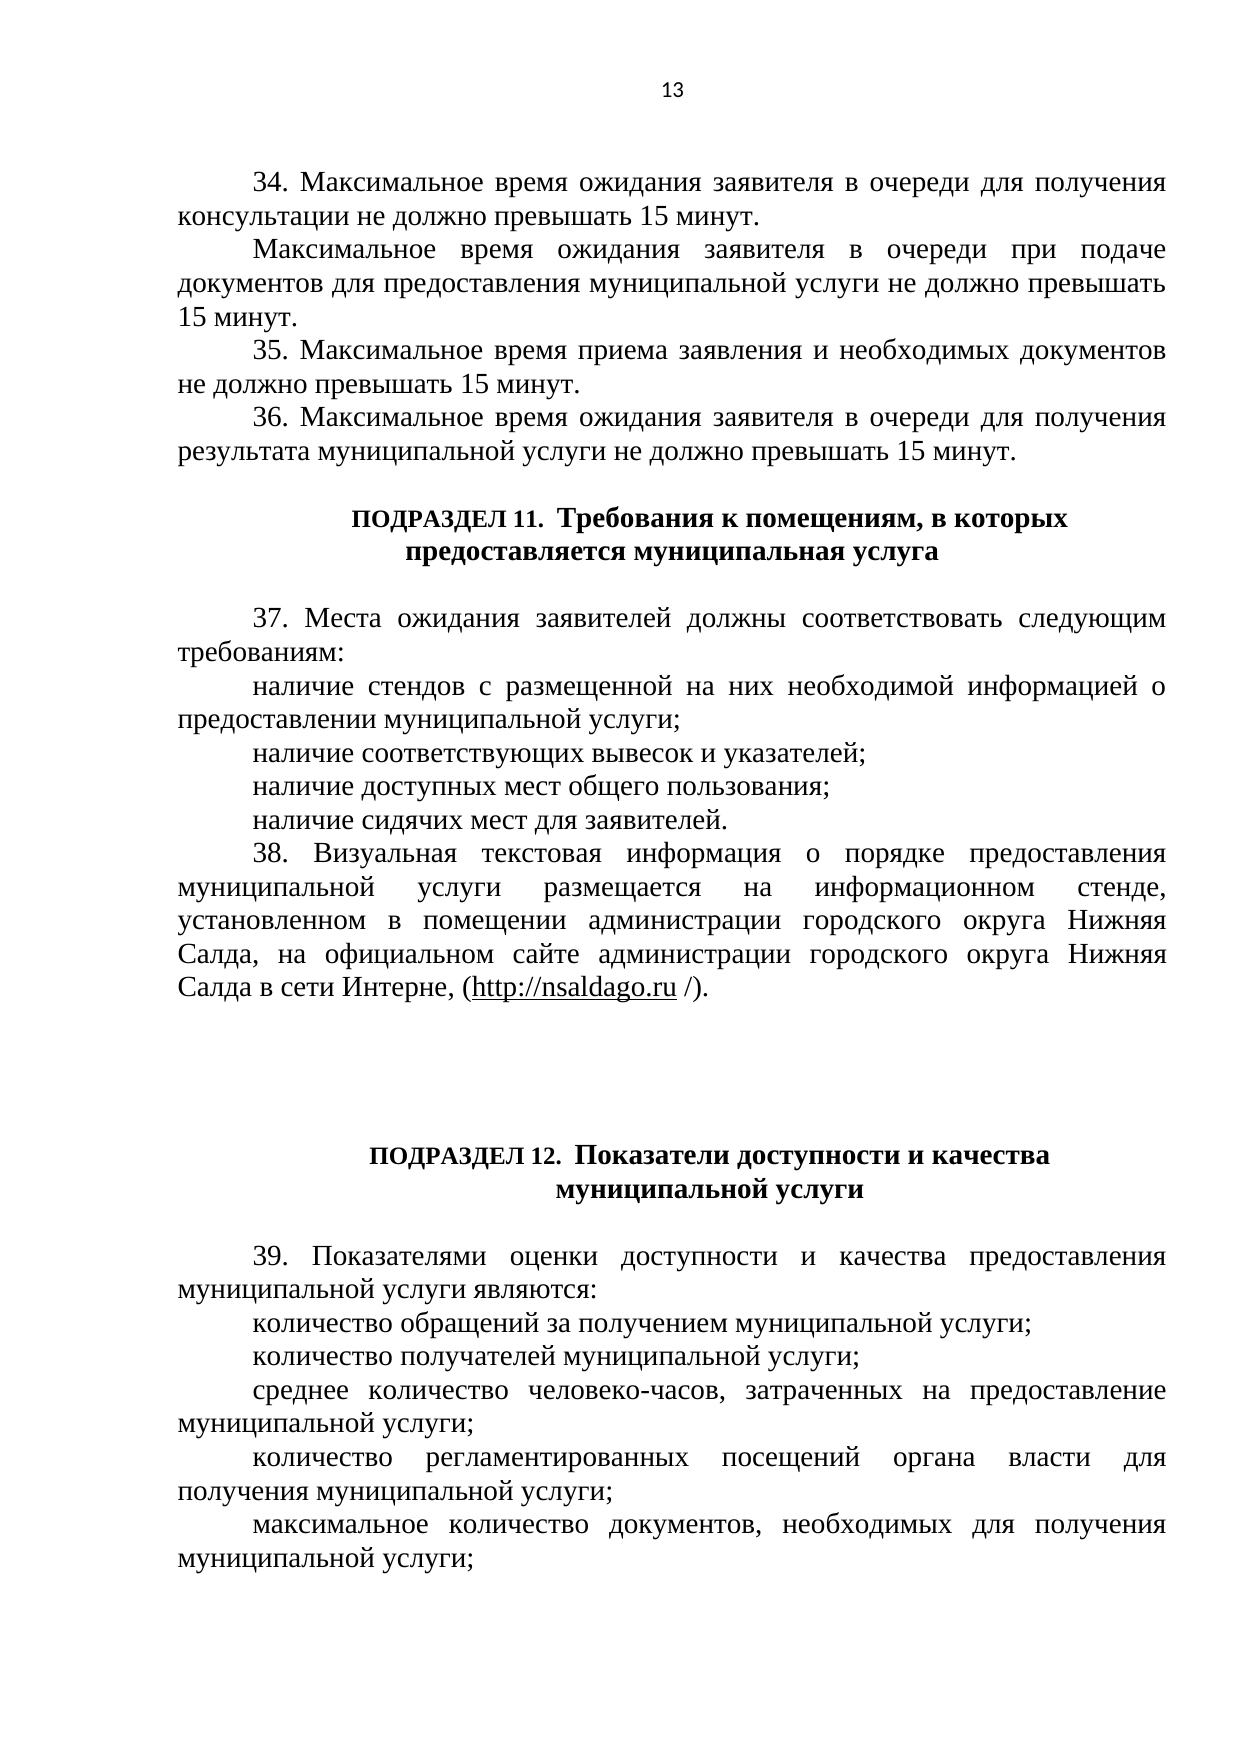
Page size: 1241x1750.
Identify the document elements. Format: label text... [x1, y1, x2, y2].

text 37. Места ожидания заявителей должны соответствовать следующим требованиям: [177, 601, 1167, 668]
text наличие сидячих мест для заявителей. [177, 802, 1167, 835]
text Максимальное время ожидания заявителя в очереди при подаче документов для предоставления муниципальной услуги не должно превышать 15 минут. [177, 232, 1167, 332]
text количество обращений за получением муниципальной услуги; [177, 1305, 1167, 1338]
text наличие доступных мест общего пользования; [177, 768, 1167, 802]
text 39. Показателями оценки доступности и качества предоставления муниципальной услуги являются: [177, 1238, 1167, 1305]
text 34. Максимальное время ожидания заявителя в очереди для получения консультации не должно превышать 15 минут. [177, 164, 1167, 232]
text 36. Максимальное время ожидания заявителя в очереди для получения результата муниципальной услуги не должно превышать 15 минут. [177, 399, 1167, 466]
text 35. Максимальное время приема заявления и необходимых документов не должно превышать 15 минут. [177, 332, 1167, 399]
text наличие стендов с размещенной на них необходимой информацией о предоставлении муниципальной услуги; [177, 668, 1167, 735]
text максимальное количество документов, необходимых для получения муниципальной услуги; [177, 1506, 1167, 1573]
text ПОДРАЗДЕЛ 11. Требования к помещениям, в которых предоставляется муниципальная услуга [177, 500, 1167, 567]
text муниципальной услуги [177, 1171, 1167, 1204]
text 38. Визуальная текстовая информация о порядке предоставления муниципальной услуги размещается на информационном стенде, установленном в помещении администрации городского округа Нижняя Салда, на официальном сайте администрации городского округа Нижняя Салда в сети Интерне, (http://nsaldago.ru /). [177, 835, 1167, 1003]
text среднее количество человеко-часов, затраченных на предоставление муниципальной услуги; [177, 1372, 1167, 1439]
text количество получателей муниципальной услуги; [177, 1338, 1167, 1372]
text наличие соответствующих вывесок и указателей; [177, 735, 1167, 768]
text количество регламентированных посещений органа власти для получения муниципальной услуги; [177, 1439, 1167, 1506]
text ПОДРАЗДЕЛ 12. Показатели доступности и качества [177, 1137, 1167, 1171]
